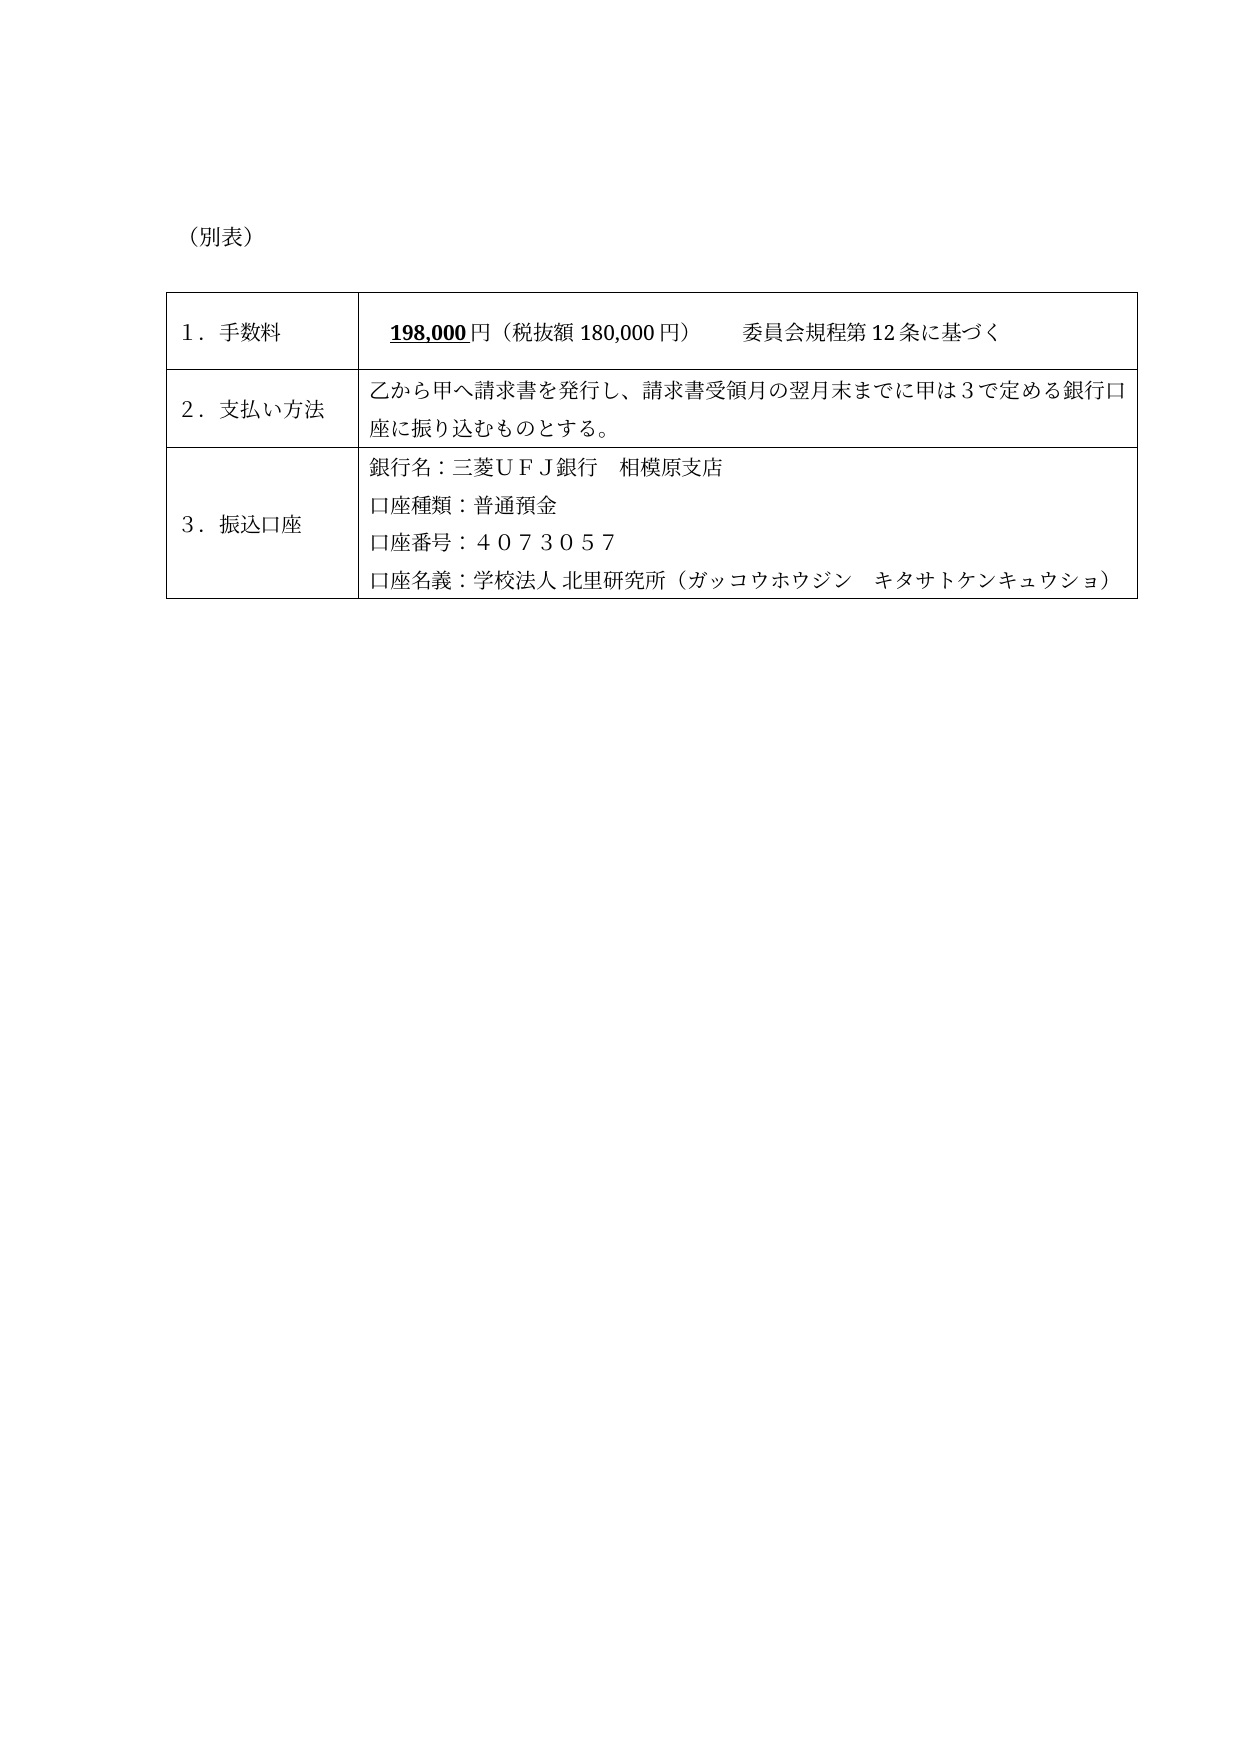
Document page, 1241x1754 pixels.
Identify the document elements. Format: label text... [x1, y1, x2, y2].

text （別表） [177, 217, 1063, 254]
table_cell 銀行名：三菱ＵＦＪ銀行 相模原支店 口座種類：普通預金 口座番号：４０７３０５７ 口座名義：学校法人 北里研究所（ガッコウホウジン キタサトケンキュウショ） [359, 448, 1137, 598]
table_cell ２．支払い方法 [167, 370, 358, 447]
table_header １．手数料 [167, 293, 358, 369]
table_cell 乙から甲へ請求書を発行し、請求書受領月の翌月末までに甲は３で定める銀行口座に振り込むものとする。 [359, 370, 1137, 447]
table_header 198,000円（税抜額 180,000円） 委員会規程第12条に基づく [359, 293, 1137, 369]
table_cell ３．振込口座 [167, 448, 358, 598]
